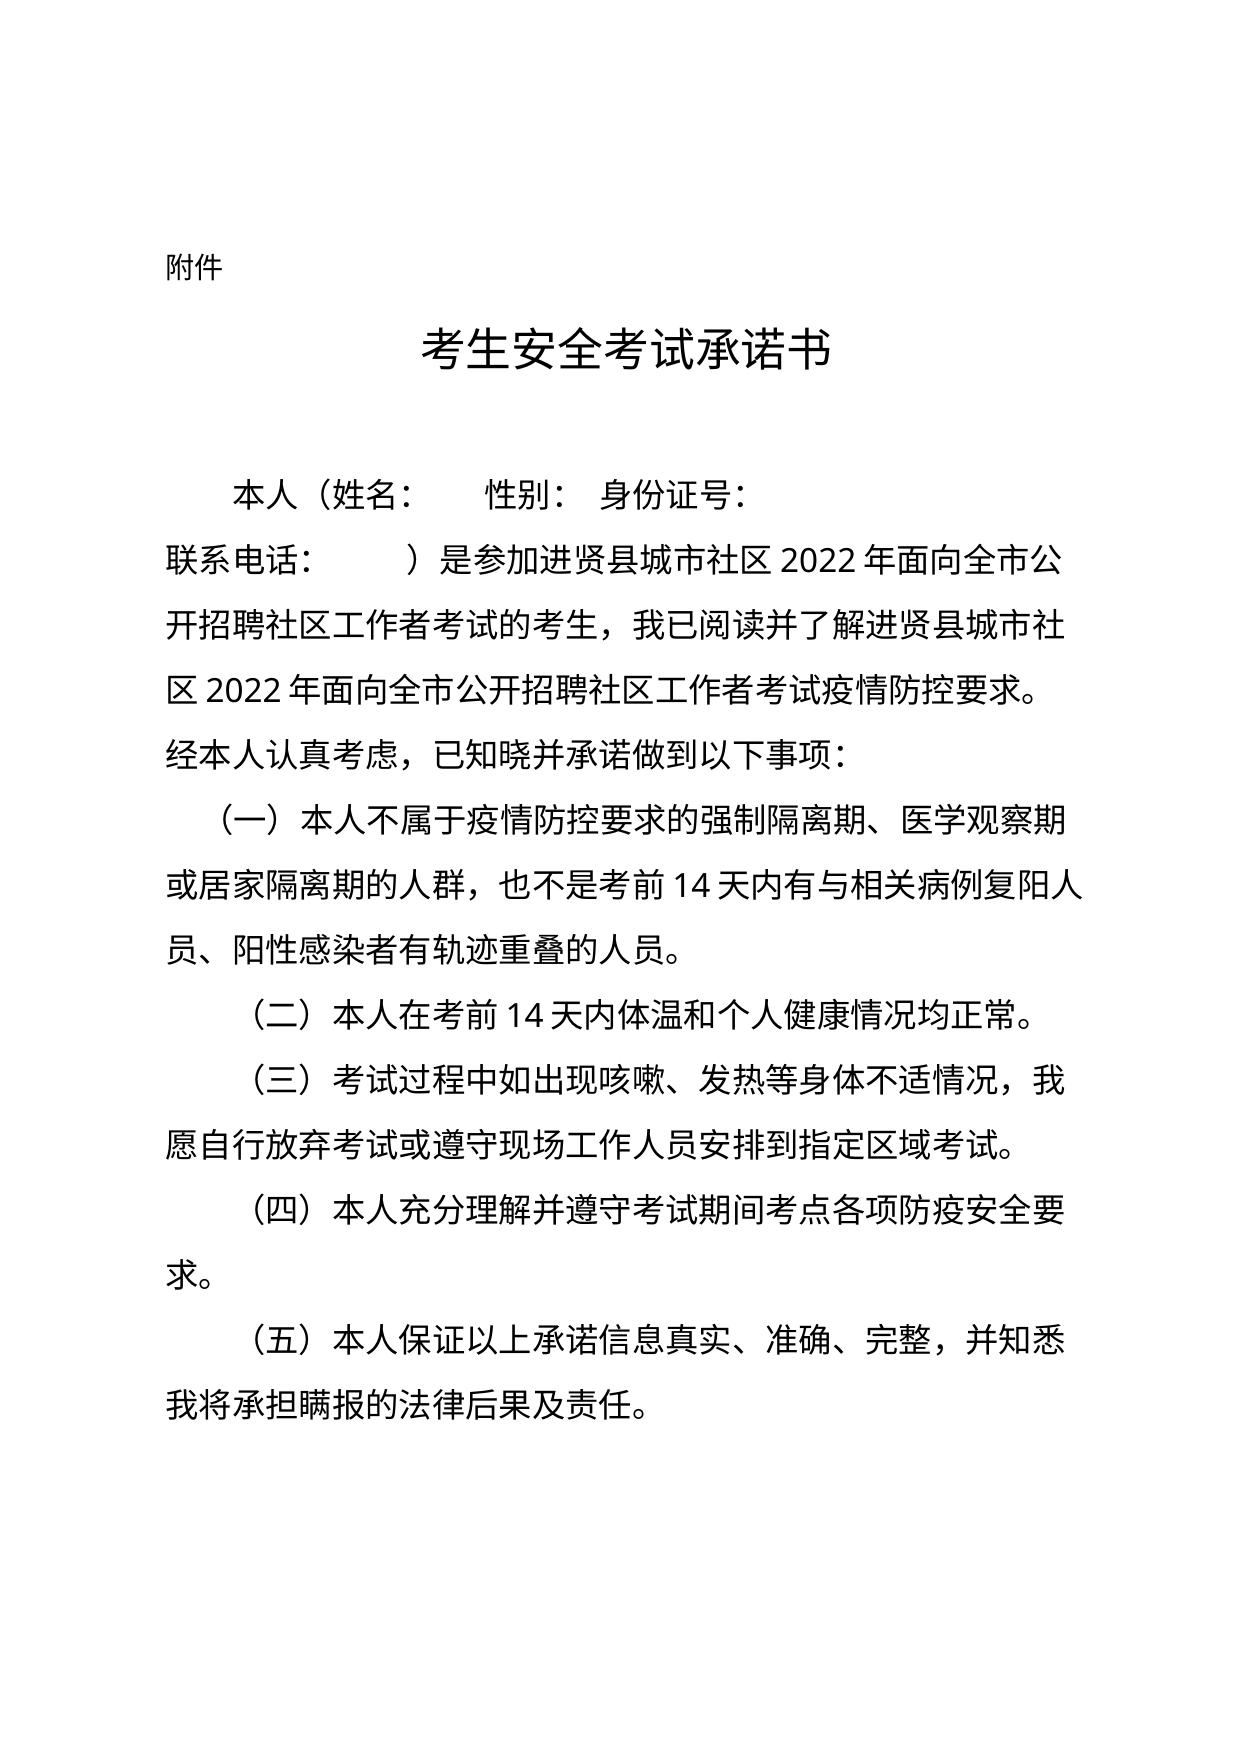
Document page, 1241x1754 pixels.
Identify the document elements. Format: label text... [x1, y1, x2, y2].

text 本人（姓名： 性别： 身份证号： [165, 460, 1087, 525]
text （四）本人充分理解并遵守考试期间考点各项防疫安全要求。 [165, 1175, 1087, 1305]
text 考生安全考试承诺书 [165, 298, 1087, 395]
text 联系电话： ）是参加进贤县城市社区2022年面向全市公开招聘社区工作者考试的考生，我已阅读并了解进贤县城市社区2022年面向全市公开招聘社区工作者考试疫情防控要求。经本人认真考虑，已知晓并承诺做到以下事项： [165, 525, 1087, 785]
text （三）考试过程中如出现咳嗽、发热等身体不适情况，我愿自行放弃考试或遵守现场工作人员安排到指定区域考试。 [165, 1045, 1087, 1175]
text （一）本人不属于疫情防控要求的强制隔离期、医学观察期或居家隔离期的人群，也不是考前14天内有与相关病例复阳人员、阳性感染者有轨迹重叠的人员。 [165, 785, 1087, 980]
text 附件 [165, 233, 1087, 298]
text （五）本人保证以上承诺信息真实、准确、完整，并知悉我将承担瞒报的法律后果及责任。 [165, 1305, 1087, 1435]
text （二）本人在考前14天内体温和个人健康情况均正常。 [165, 980, 1087, 1045]
